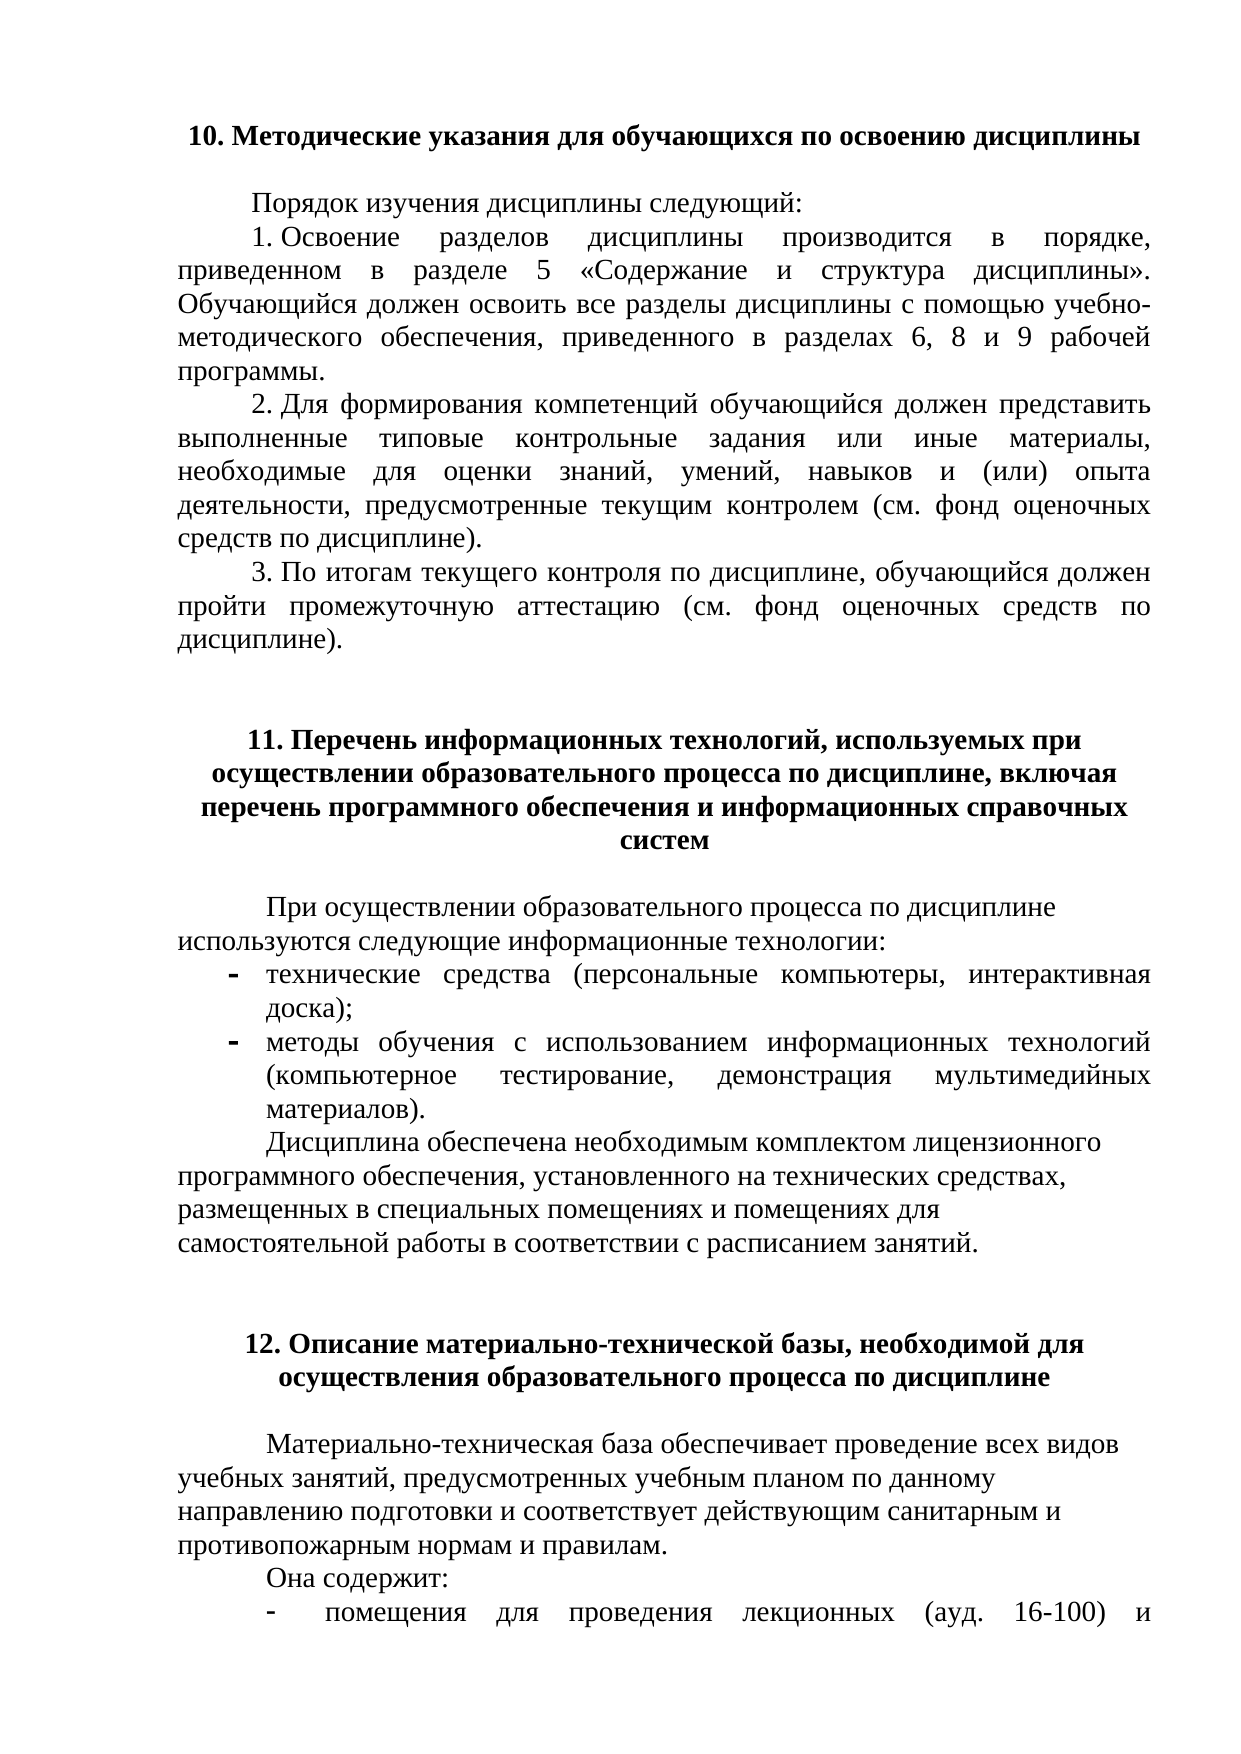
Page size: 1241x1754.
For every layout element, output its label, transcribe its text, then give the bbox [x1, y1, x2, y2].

list технические средства (персональные компьютеры, интерактивная доска); [228, 957, 1152, 1024]
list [177, 1594, 1152, 1628]
text Она содержит: [177, 1561, 1152, 1594]
list методы обучения с использованием информационных технологий (компьютерное тестирование, демонстрация мультимедийных материалов). [228, 1024, 1152, 1124]
text 12. Описание материально-технической базы, необходимой для осуществления образовательного процесса по дисциплине [177, 1326, 1152, 1393]
text 11. Перечень информационных технологий, используемых при осуществлении образовательного процесса по дисциплине, включая перечень программного обеспечения и информационных справочных систем [177, 722, 1152, 856]
text Материально-техническая база обеспечивает проведение всех видов учебных занятий, предусмотренных учебным планом по данному направлению подготовки и соответствует действующим санитарным и противопожарным нормам и правилам. [177, 1426, 1152, 1561]
text Дисциплина обеспечена необходимым комплектом лицензионного программного обеспечения, установленного на технических средствах, размещенных в специальных помещениях и помещениях для самостоятельной работы в соответствии с расписанием занятий. [177, 1124, 1152, 1259]
list Освоение разделов дисциплины производится в порядке, приведенном в разделе 5 «Содержание и структура дисциплины». Обучающийся должен освоить все разделы дисциплины с помощью учебно-методического обеспечения, приведенного в разделах 6, 8 и 9 рабочей программы. [177, 219, 1152, 386]
text Порядок изучения дисциплины следующий: [177, 185, 1152, 219]
text 10. Методические указания для обучающихся по освоению дисциплины [177, 118, 1152, 152]
list Для формирования компетенций обучающийся должен представить выполненные типовые контрольные задания или иные материалы, необходимые для оценки знаний, умений, навыков и (или) опыта деятельности, предусмотренные текущим контролем (см. фонд оценочных средств по дисциплине). [177, 386, 1152, 554]
list По итогам текущего контроля по дисциплине, обучающийся должен пройти промежуточную аттестацию (см. фонд оценочных средств по дисциплине). [177, 554, 1152, 655]
text При осуществлении образовательного процесса по дисциплине используются следующие информационные технологии: [177, 889, 1152, 957]
